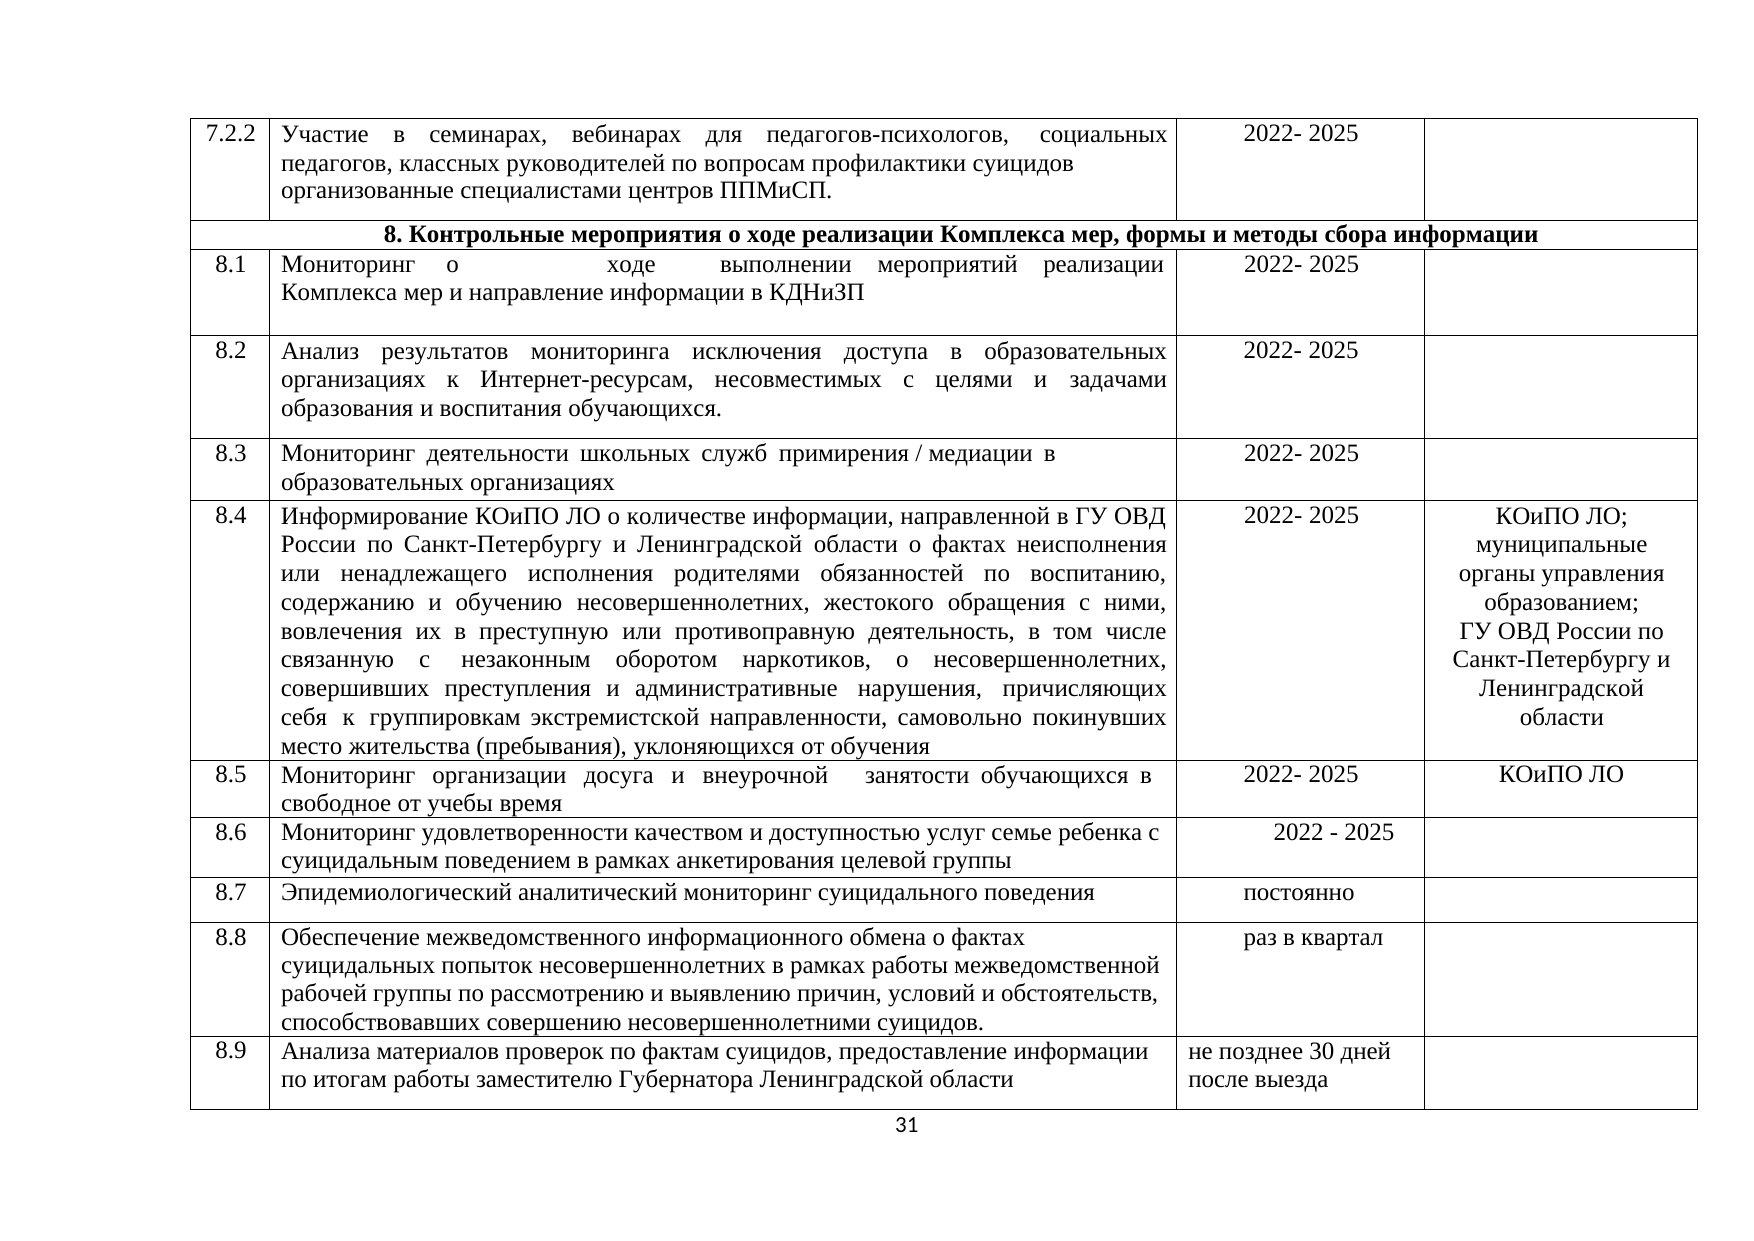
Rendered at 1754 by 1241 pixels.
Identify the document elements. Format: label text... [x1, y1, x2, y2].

table_cell [1425, 250, 1697, 335]
table_cell 7.2.2 [191, 119, 269, 220]
table_cell [1425, 119, 1697, 220]
table_cell Информирование КОиПО ЛО о количестве информации, направленной в ГУ ОВД России по Санкт-Петербургу и Ленинградской области о фактах неисполнения или ненадлежащего исполнения родителями обязанностей по воспитанию, содержанию и обучению несовершеннолетних, жестокого обращения с ними, вовлечения их в преступную или противоправную деятельность, в том числе связанную с незаконным оборотом наркотиков, о несовершеннолетних, совершивших преступления и административные нарушения, причисляющих себя к группировкам экстремистской направленности, самовольно покинувших место жительства (пребывания), уклоняющихся от обучения [270, 501, 1176, 759]
table_cell [1425, 336, 1697, 438]
table_cell 2022 - 2025 [1177, 818, 1424, 877]
table_cell [1425, 878, 1697, 922]
table_cell 2022- 2025 [1177, 119, 1424, 220]
table_cell Мониторинг деятельности школьных служб примирения / медиации в образовательных организациях [270, 439, 1176, 500]
table_cell 8.1 [191, 250, 269, 335]
table_cell 8.9 [191, 1037, 269, 1109]
table_cell 2022- 2025 [1177, 761, 1424, 817]
table_cell Мониторинг о ходе выполнении мероприятий реализации Комплекса мер и направление информации в КДНиЗП [270, 250, 1176, 335]
table_cell Эпидемиологический аналитический мониторинг суицидального поведения [270, 878, 1176, 922]
table_cell 2022- 2025 [1177, 336, 1424, 438]
table_cell 8.6 [191, 818, 269, 877]
table_cell 8.8 [191, 923, 269, 1036]
table_cell Анализ результатов мониторинга исключения доступа в образовательных организациях к Интернет-ресурсам, несовместимых с целями и задачами образования и воспитания обучающихся. [270, 336, 1176, 438]
table_cell 8.7 [191, 878, 269, 922]
table_cell [1425, 818, 1697, 877]
table_cell Участие в семинарах, вебинарах для педагогов-психологов, социальных педагогов, классных руководителей по вопросам профилактики суицидов организованные специалистами центров ППМиСП. [270, 119, 1176, 220]
table_cell 2022- 2025 [1177, 250, 1424, 335]
table_cell 8.5 [191, 761, 269, 817]
table_cell [1425, 923, 1697, 1036]
table_cell 2022- 2025 [1177, 439, 1424, 500]
table_cell 8.3 [191, 439, 269, 500]
table_cell постоянно [1177, 878, 1424, 922]
table_cell 2022- 2025 [1177, 501, 1424, 759]
table_cell Мониторинг удовлетворенности качеством и доступностью услуг семье ребенка с суицидальным поведением в рамках анкетирования целевой группы [270, 818, 1176, 877]
table_cell 8.4 [191, 501, 269, 759]
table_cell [1177, 1037, 1424, 1109]
table_cell [1425, 1037, 1697, 1109]
table_cell КОиПО ЛО; муниципальные органы управления образованием; ГУ ОВД России по Санкт-Петербургу и Ленинградской области [1425, 501, 1697, 759]
table_cell КОиПО ЛО [1425, 761, 1697, 817]
table_cell 8. Контрольные мероприятия о ходе реализации Комплекса мер, формы и методы сбора информации [191, 221, 1697, 249]
table_cell 8.2 [191, 336, 269, 438]
table_cell Обеспечение межведомственного информационного обмена о фактах суицидальных попыток несовершеннолетних в рамках работы межведомственной рабочей группы по рассмотрению и выявлению причин, условий и обстоятельств, способствовавших совершению несовершеннолетними суицидов. [270, 923, 1176, 1036]
table_cell Мониторинг организации досуга и внеурочной занятости обучающихся в свободное от учебы время [270, 761, 1176, 817]
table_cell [270, 1037, 1176, 1109]
table_cell [1425, 439, 1697, 500]
table_cell раз в квартал [1177, 923, 1424, 1036]
